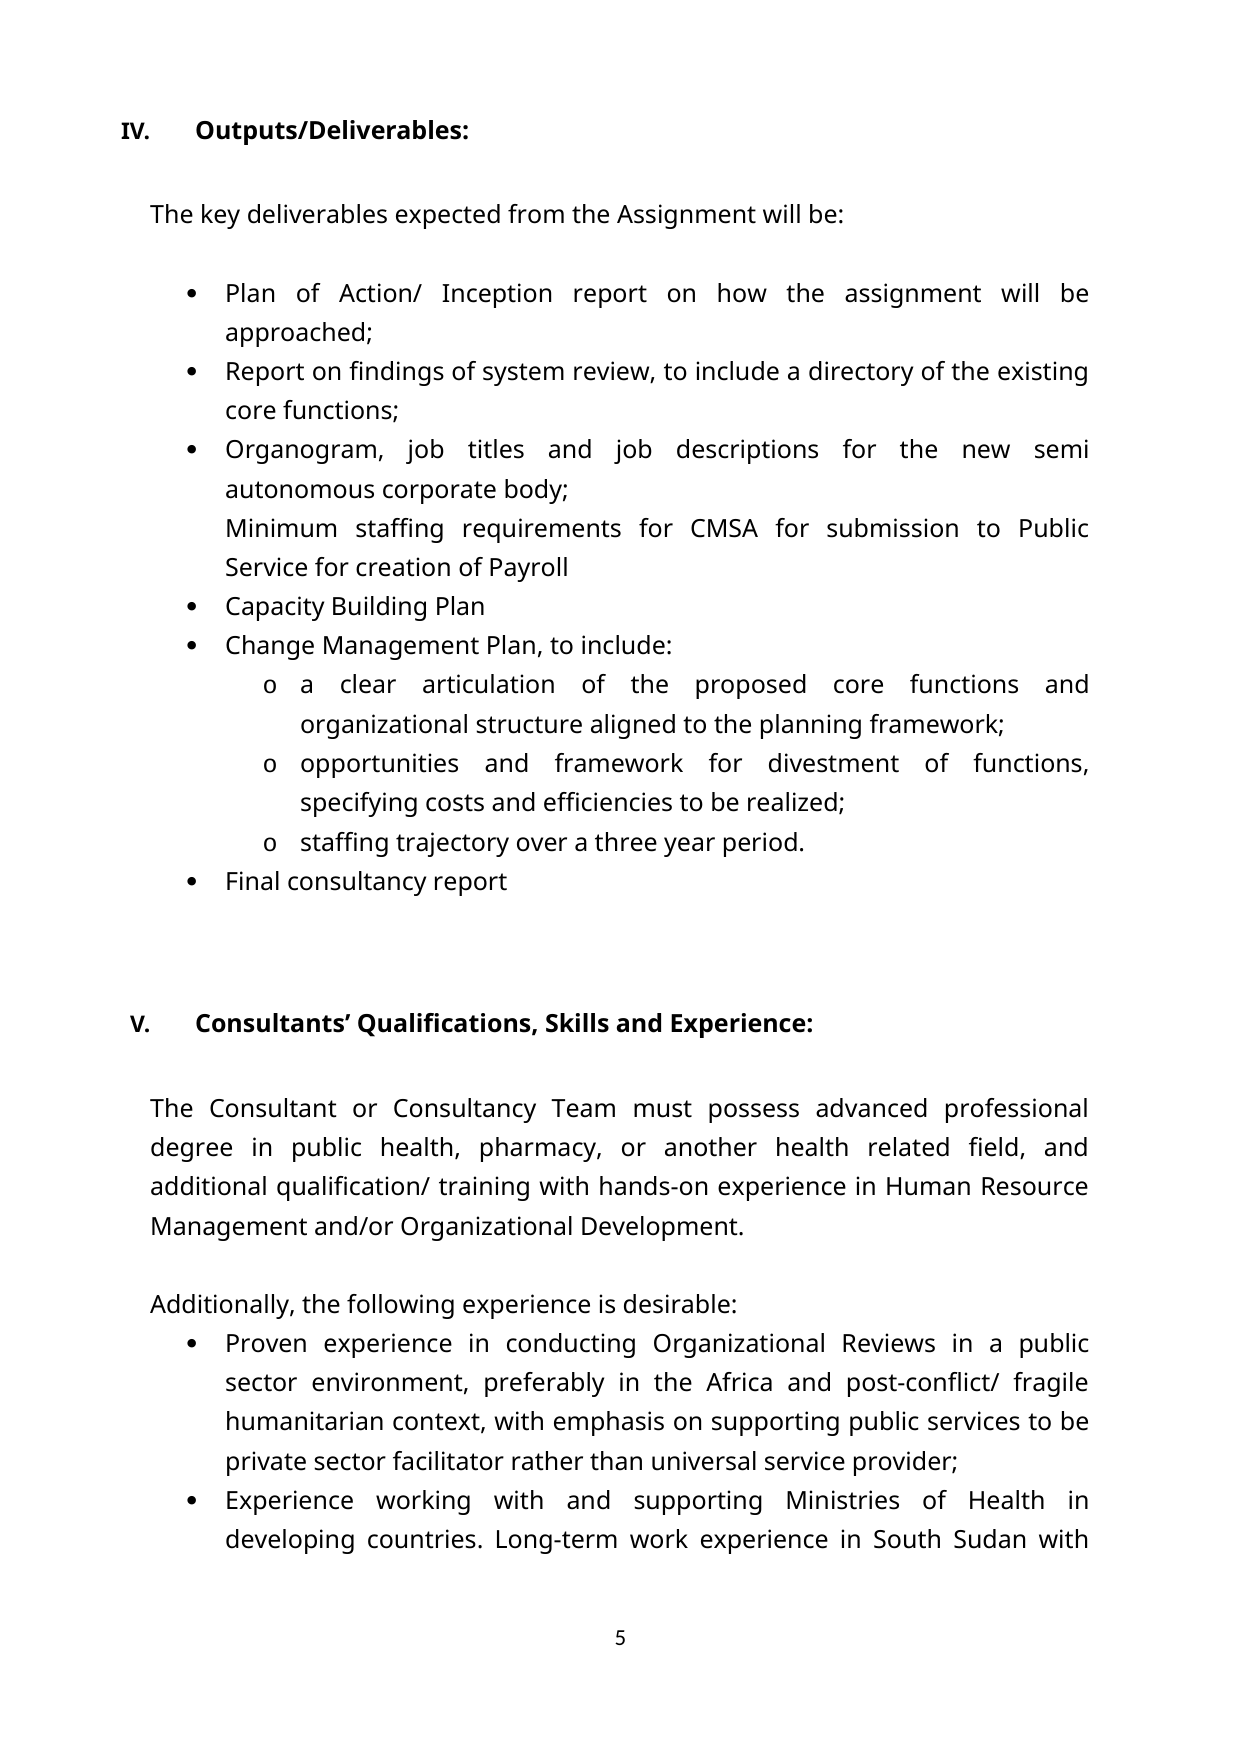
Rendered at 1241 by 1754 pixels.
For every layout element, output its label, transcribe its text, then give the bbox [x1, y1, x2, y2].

list Organogram, job titles and job descriptions for the new semi autonomous corporate body; [187, 432, 1090, 505]
list Change Management Plan, to include: [187, 628, 1090, 662]
list Final consultancy report [187, 863, 1090, 898]
list Proven experience in conducting Organizational Reviews in a public sector environment, preferably in the Africa and post-conflict/ fragile humanitarian context, with emphasis on supporting public services to be private sector facilitator rather than universal service provider; [187, 1326, 1090, 1477]
list a clear articulation of the proposed core functions and organizational structure aligned to the planning framework; [262, 667, 1090, 741]
text The Consultant or Consultancy Team must possess advanced professional degree in public health, pharmacy, or another health related field, and additional qualification/ training with hands-on experience in Human Resource Management and/or Organizational Development. [150, 1091, 1090, 1242]
list staffing trajectory over a three year period. [262, 824, 1090, 858]
list Report on findings of system review, to include a directory of the existing core functions; [187, 354, 1090, 427]
text The key deliverables expected from the Assignment will be: [150, 197, 1090, 231]
list opportunities and framework for divestment of functions, specifying costs and efficiencies to be realized; [262, 746, 1090, 819]
text Additionally, the following experience is desirable: [150, 1286, 1090, 1321]
list Capacity Building Plan [187, 589, 1090, 623]
list Plan of Action/ Inception report on how the assignment will be approached; [187, 275, 1090, 349]
subtitle Outputs/Deliverables: [150, 112, 1090, 147]
text Minimum staffing requirements for CMSA for submission to Public Service for creation of Payroll [225, 510, 1090, 584]
subtitle Consultants’ Qualifications, Skills and Experience: [150, 1006, 1090, 1040]
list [187, 1482, 1090, 1556]
